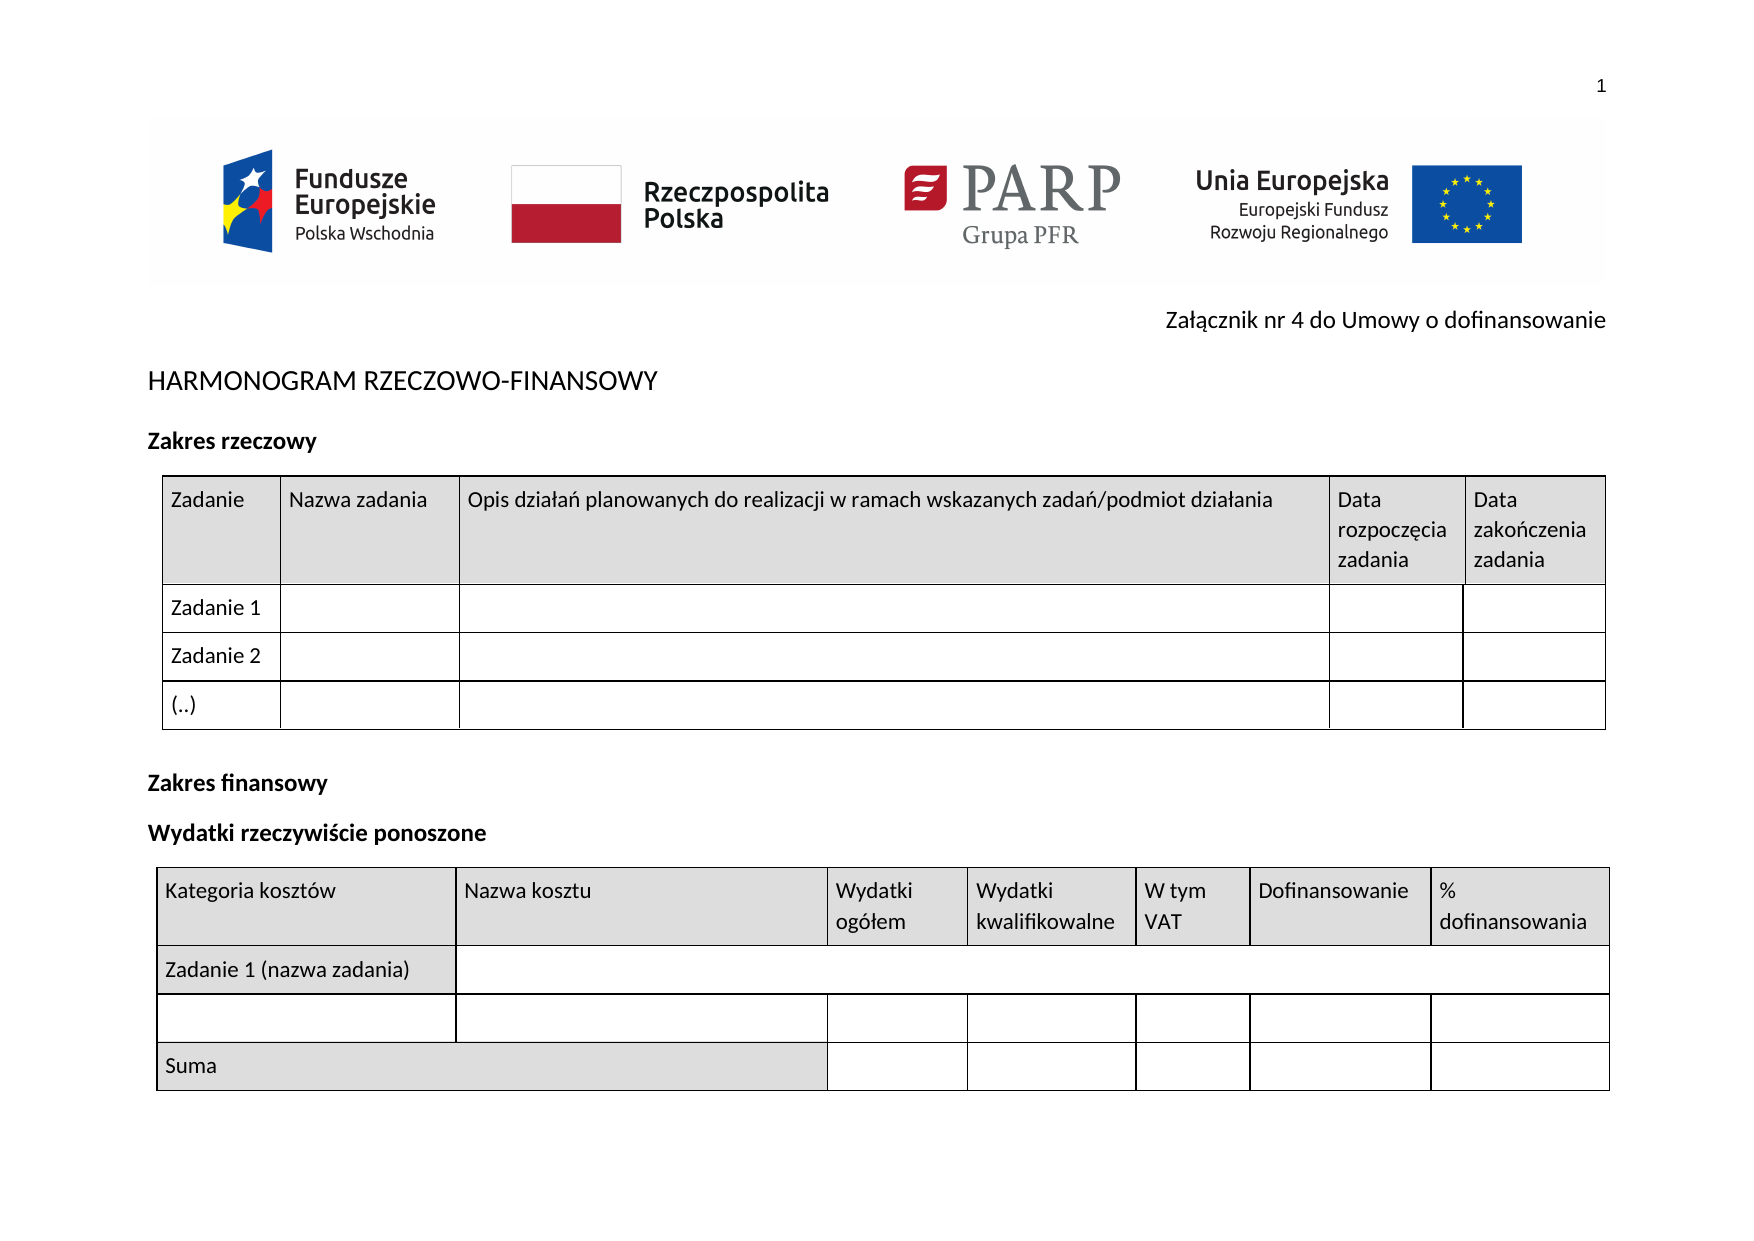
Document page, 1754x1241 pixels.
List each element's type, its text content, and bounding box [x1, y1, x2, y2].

table_cell [460, 633, 1329, 680]
text Zakres finansowy [148, 767, 1606, 798]
table_cell [281, 633, 459, 680]
table_cell Zadanie 1 [163, 585, 280, 632]
table_header Nazwa zadania [281, 477, 459, 583]
table_cell [1432, 1043, 1609, 1090]
table_cell [828, 1043, 967, 1090]
table_header Dofinansowanie [1251, 868, 1430, 945]
table_header Opis działań planowanych do realizacji w ramach wskazanych zadań/podmiot działania [460, 477, 1329, 583]
table_cell [457, 995, 827, 1041]
table_cell [460, 585, 1329, 632]
table_header % dofinansowania [1432, 868, 1609, 945]
table_cell [1251, 1043, 1430, 1090]
table_cell [457, 946, 1609, 993]
table_cell [1137, 995, 1249, 1041]
picture [147, 118, 1607, 286]
table_header Kategoria kosztów [158, 868, 455, 945]
table_cell [1330, 585, 1462, 632]
table_cell [1137, 1043, 1249, 1090]
table_cell [1251, 995, 1430, 1041]
table_cell [968, 1043, 1135, 1090]
table_header Wydatki kwalifikowalne [968, 868, 1135, 945]
table_cell [1464, 585, 1605, 632]
table_header Nazwa kosztu [457, 868, 827, 945]
table_cell [1464, 682, 1605, 728]
table_cell [281, 682, 459, 728]
table_cell [828, 995, 967, 1041]
table_cell [1432, 995, 1609, 1041]
table_header Zadanie [163, 477, 280, 583]
table_cell Zadanie 1 (nazwa zadania) [158, 946, 455, 993]
table_header Wydatki ogółem [828, 868, 967, 945]
text Wydatki rzeczywiście ponoszone [148, 817, 1606, 848]
table_cell [1330, 682, 1462, 728]
table_cell [460, 682, 1329, 728]
subtitle HARMONOGRAM RZECZOWO-FINANSOWY [148, 362, 1606, 398]
table_cell [1464, 633, 1605, 680]
table_header Data zakończenia zadania [1466, 477, 1605, 583]
table_header Data rozpoczęcia zadania [1330, 477, 1465, 583]
table_cell [281, 585, 459, 632]
text Załącznik nr 4 do Umowy o dofinansowanie [148, 304, 1606, 335]
table_cell [1330, 633, 1462, 680]
table_cell Suma [158, 1043, 827, 1090]
table_cell (..) [163, 682, 280, 728]
table_header W tym VAT [1137, 868, 1249, 945]
table_cell Zadanie 2 [163, 633, 280, 680]
table_cell [158, 995, 455, 1041]
table_cell [968, 995, 1135, 1041]
text Zakres rzeczowy [148, 426, 1606, 456]
